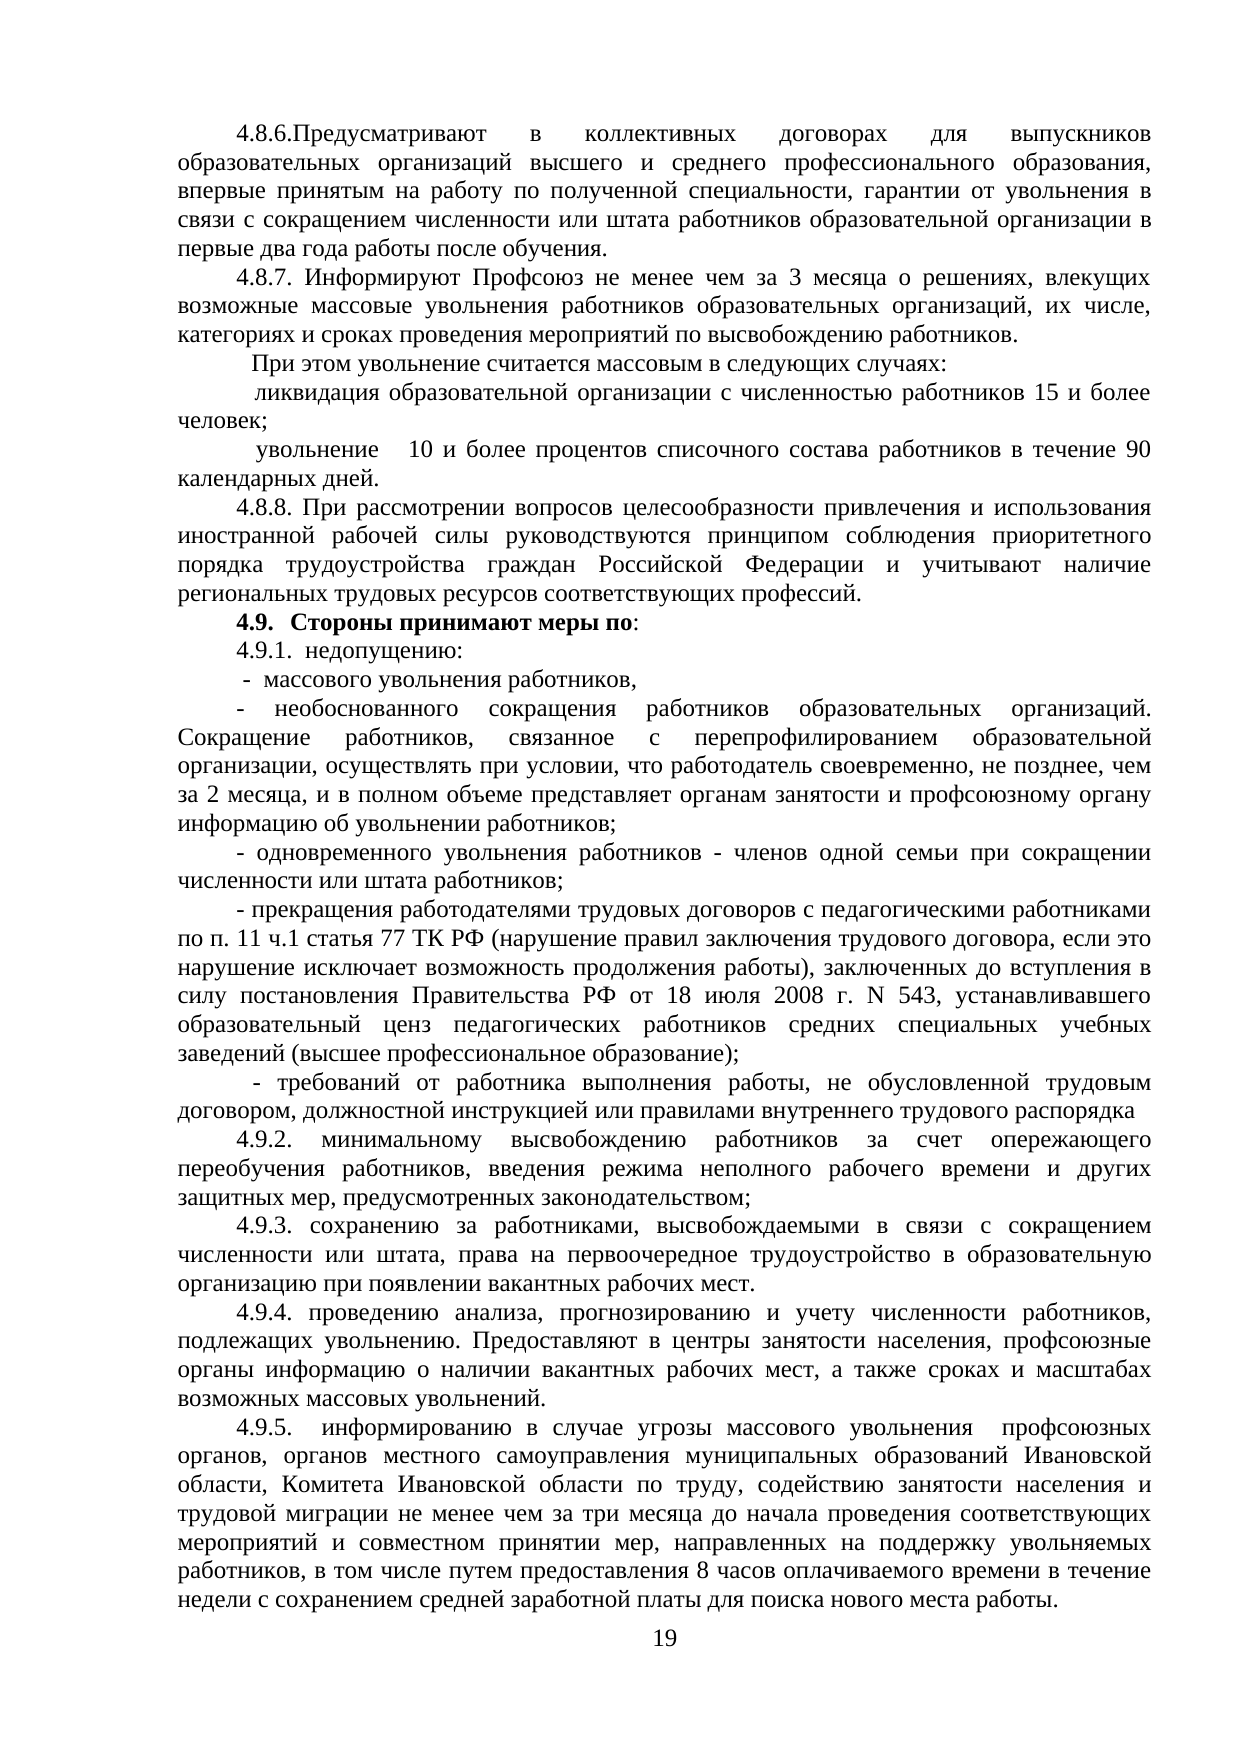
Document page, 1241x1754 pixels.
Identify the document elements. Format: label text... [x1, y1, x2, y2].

text 4.9.4. проведению анализа, прогнозированию и учету численности работников, подлежащих увольнению. Предоставляют в центры занятости населения, профсоюзные органы информацию о наличии вакантных рабочих мест, а также сроках и масштабах возможных массовых увольнений. [177, 1297, 1152, 1412]
text 4.8.7. Информируют Профсоюз не менее чем за 3 месяца о решениях, влекущих возможные массовые увольнения работников образовательных организаций, их числе, категориях и сроках проведения мероприятий по высвобождению работников. [177, 262, 1152, 348]
text При этом увольнение считается массовым в следующих случаях: [177, 348, 1152, 377]
text 4.9.1. недопущению: [177, 636, 1152, 664]
text 4.9.2. минимальному высвобождению работников за счет опережающего переобучения работников, введения режима неполного рабочего времени и других защитных мер, предусмотренных законодательством; [177, 1124, 1152, 1211]
text - необоснованного сокращения работников образовательных организаций. Сокращение работников, связанное с перепрофилированием образовательной организации, осуществлять при условии, что работодатель своевременно, не позднее, чем за 2 месяца, и в полном объеме представляет органам занятости и профсоюзному органу информацию об увольнении работников; [177, 693, 1152, 837]
text увольнение 10 и более процентов списочного состава работников в течение 90 календарных дней. [177, 434, 1152, 492]
text - прекращения работодателями трудовых договоров с педагогическими работниками по п. 11 ч.1 статья 77 ТК РФ (нарушение правил заключения трудового договора, если это нарушение исключает возможность продолжения работы), заключенных до вступления в силу постановления Правительства РФ от 18 июля . N 543, устанавливавшего образовательный ценз педагогических работников средних специальных учебных заведений (высшее профессиональное образование); [177, 894, 1152, 1067]
text 4.8.8. При рассмотрении вопросов целесообразности привлечения и использования иностранной рабочей силы руководствуются принципом соблюдения приоритетного порядка трудоустройства граждан Российской Федерации и учитывают наличие региональных трудовых ресурсов соответствующих профессий. [177, 492, 1152, 607]
list Стороны принимают меры по: [177, 607, 1152, 636]
text 4.9.3. сохранению за работниками, высвобождаемыми в связи с сокращением численности или штата, права на первоочередное трудоустройство в образовательную организацию при появлении вакантных рабочих мест. [177, 1211, 1152, 1297]
text ликвидация образовательной организации с численностью работников 15 и более человек; [177, 377, 1152, 434]
text 4.8.6.Предусматривают в коллективных договорах для выпускников образовательных организаций высшего и среднего профессионального образования, впервые принятым на работу по полученной специальности, гарантии от увольнения в связи с сокращением численности или штата работников образовательной организации в первые два года работы после обучения. [177, 118, 1152, 262]
text - требований от работника выполнения работы, не обусловленной трудовым договором, должностной инструкцией или правилами внутреннего трудового распорядка [177, 1067, 1152, 1124]
text - массового увольнения работников, [177, 664, 1152, 693]
text - одновременного увольнения работников - членов одной семьи при сокращении численности или штата работников; [177, 837, 1152, 894]
text 4.9.5. информированию в случае угрозы массового увольнения профсоюзных органов, органов местного самоуправления муниципальных образований Ивановской области, Комитета Ивановской области по труду, содействию занятости населения и трудовой миграции не менее чем за три месяца до начала проведения соответствующих мероприятий и совместном принятии мер, направленных на поддержку увольняемых работников, в том числе путем предоставления 8 часов оплачиваемого времени в течение недели с сохранением средней заработной платы для поиска нового места работы. [177, 1412, 1152, 1613]
